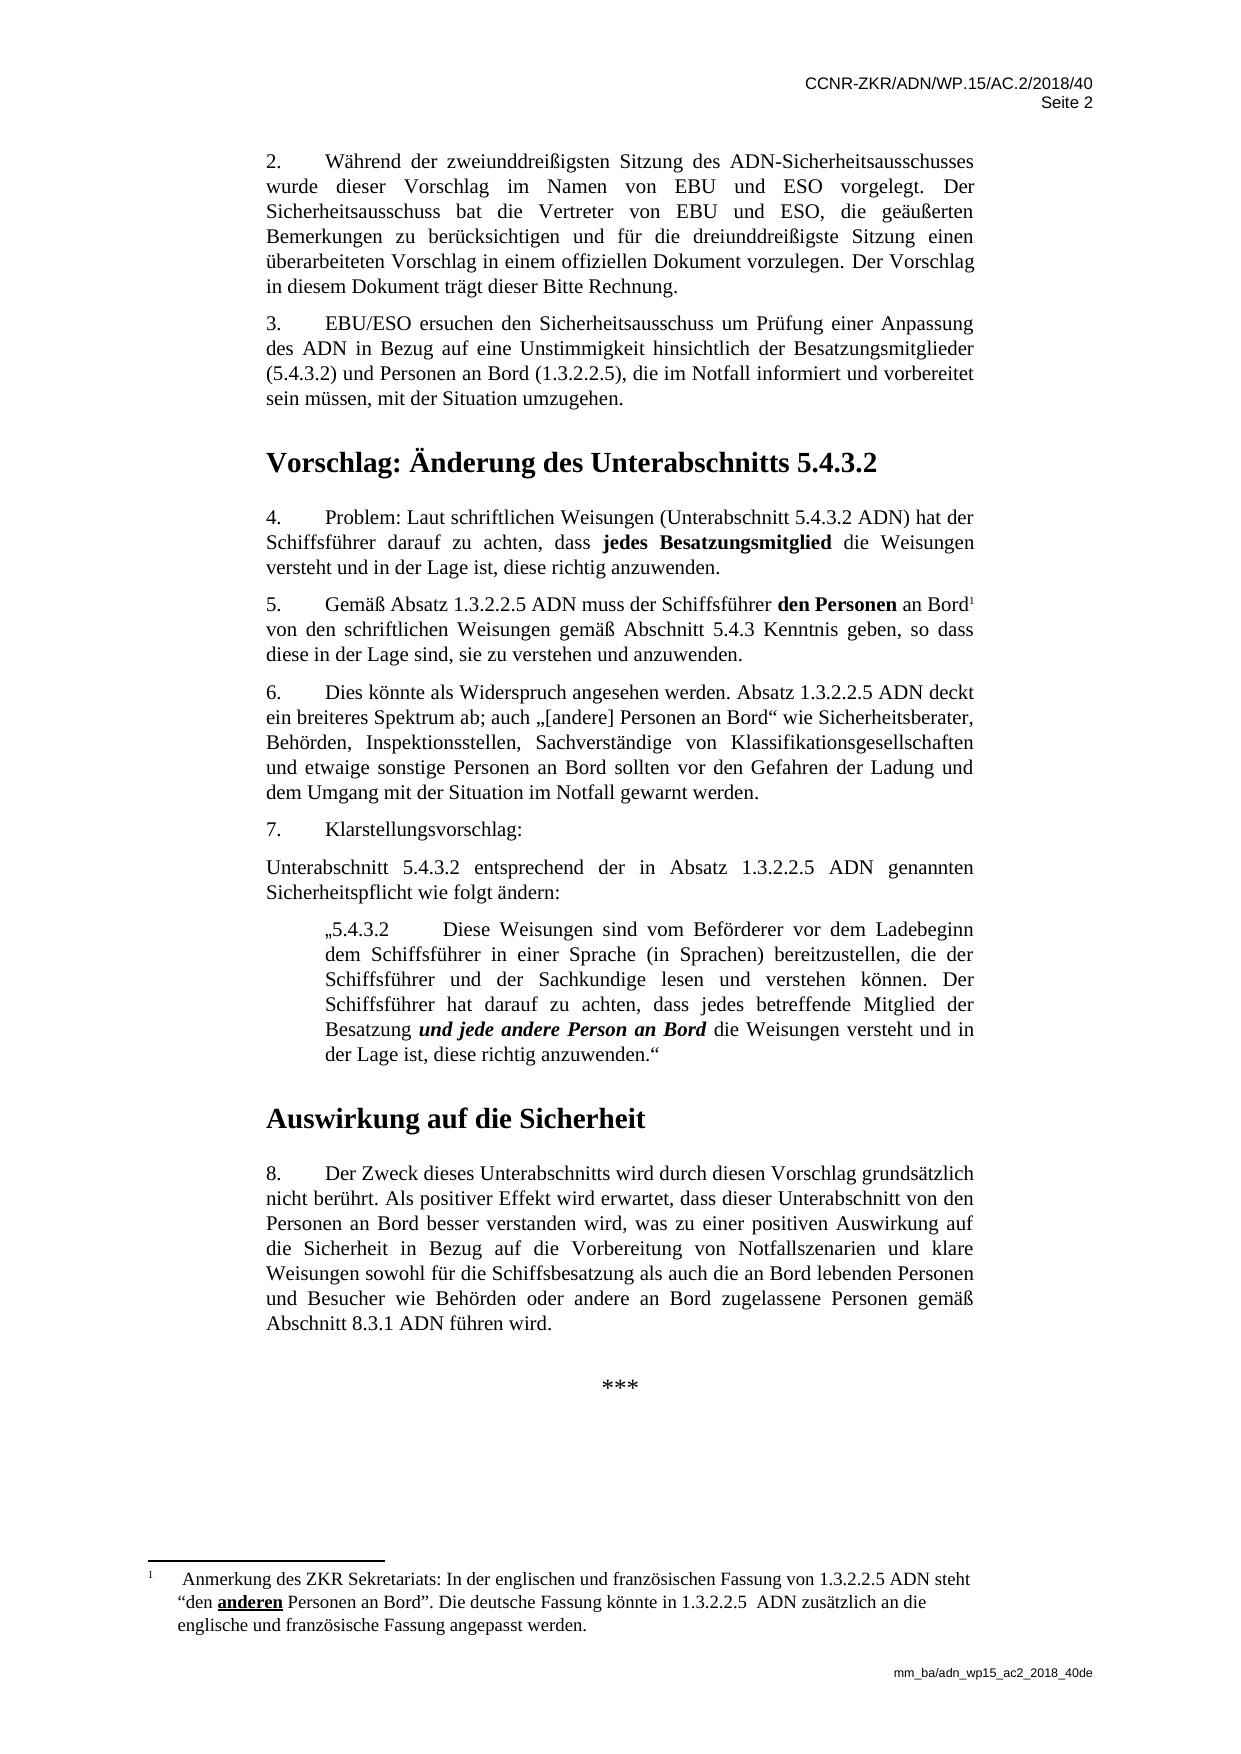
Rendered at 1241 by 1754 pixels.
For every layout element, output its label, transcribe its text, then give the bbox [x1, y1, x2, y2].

text 3. EBU/ESO ersuchen den Sicherheitsausschuss um Prüfung einer Anpassung des ADN in Bezug auf eine Unstimmigkeit hinsichtlich der Besatzungsmitglieder (5.4.3.2) und Personen an Bord (1.3.2.2.5), die im Notfall informiert und vorbereitet sein müssen, mit der Situation umzugehen. [266, 310, 974, 410]
text Auswirkung auf die Sicherheit [266, 1104, 974, 1135]
text 8. Der Zweck dieses Unterabschnitts wird durch diesen Vorschlag grundsätzlich nicht berührt. Als positiver Effekt wird erwartet, dass dieser Unterabschnitt von den Personen an Bord besser verstanden wird, was zu einer positiven Auswirkung auf die Sicherheit in Bezug auf die Vorbereitung von Notfallszenarien und klare Weisungen sowohl für die Schiffsbesatzung als auch die an Bord lebenden Personen und Besucher wie Behörden oder andere an Bord zugelassene Personen gemäß Abschnitt 8.3.1 ADN führen wird. [266, 1160, 974, 1335]
text „5.4.3.2 Diese Weisungen sind vom Beförderer vor dem Ladebeginn dem Schiffsführer in einer Sprache (in Sprachen) bereitzustellen, die der Schiffsführer und der Sachkundige lesen und verstehen können. Der Schiffsführer hat darauf zu achten, dass jedes betreffende Mitglied der Besatzung und jede andere Person an Bord die Weisungen versteht und in der Lage ist, diese richtig anzuwenden.“ [325, 916, 974, 1066]
text 6. Dies könnte als Widerspruch angesehen werden. Absatz 1.3.2.2.5 ADN deckt ein breiteres Spektrum ab; auch „[andere] Personen an Bord“ wie Sicherheitsberater, Behörden, Inspektionsstellen, Sachverständige von Klassifikationsgesellschaften und etwaige sonstige Personen an Bord sollten vor den Gefahren der Ladung und dem Umgang mit der Situation im Notfall gewarnt werden. [266, 679, 974, 804]
text 5. Gemäß Absatz 1.3.2.2.5 ADN muss der Schiffsführer den Personen an Bord von den schriftlichen Weisungen gemäß Abschnitt 5.4.3 Kenntnis geben, so dass diese in der Lage sind, sie zu verstehen und anzuwenden. [266, 591, 974, 666]
text Vorschlag: Änderung des Unterabschnitts 5.4.3.2 [148, 448, 974, 479]
text *** [148, 1373, 1093, 1401]
text 2. Während der zweiunddreißigsten Sitzung des ADN-Sicherheitsausschusses wurde dieser Vorschlag im Namen von EBU und ESO vorgelegt. Der Sicherheitsausschuss bat die Vertreter von EBU und ESO, die geäußerten Bemerkungen zu berücksichtigen und für die dreiunddreißigste Sitzung einen überarbeiteten Vorschlag in einem offiziellen Dokument vorzulegen. Der Vorschlag in diesem Dokument trägt dieser Bitte Rechnung. [266, 148, 974, 298]
text 4. Problem: Laut schriftlichen Weisungen (Unterabschnitt 5.4.3.2 ADN) hat der Schiffsführer darauf zu achten, dass jedes Besatzungsmitglied die Weisungen versteht und in der Lage ist, diese richtig anzuwenden. [266, 504, 974, 579]
text Unterabschnitt 5.4.3.2 entsprechend der in Absatz 1.3.2.2.5 ADN genannten Sicherheitspflicht wie folgt ändern: [266, 854, 974, 904]
text 7. Klarstellungsvorschlag: [266, 816, 974, 841]
